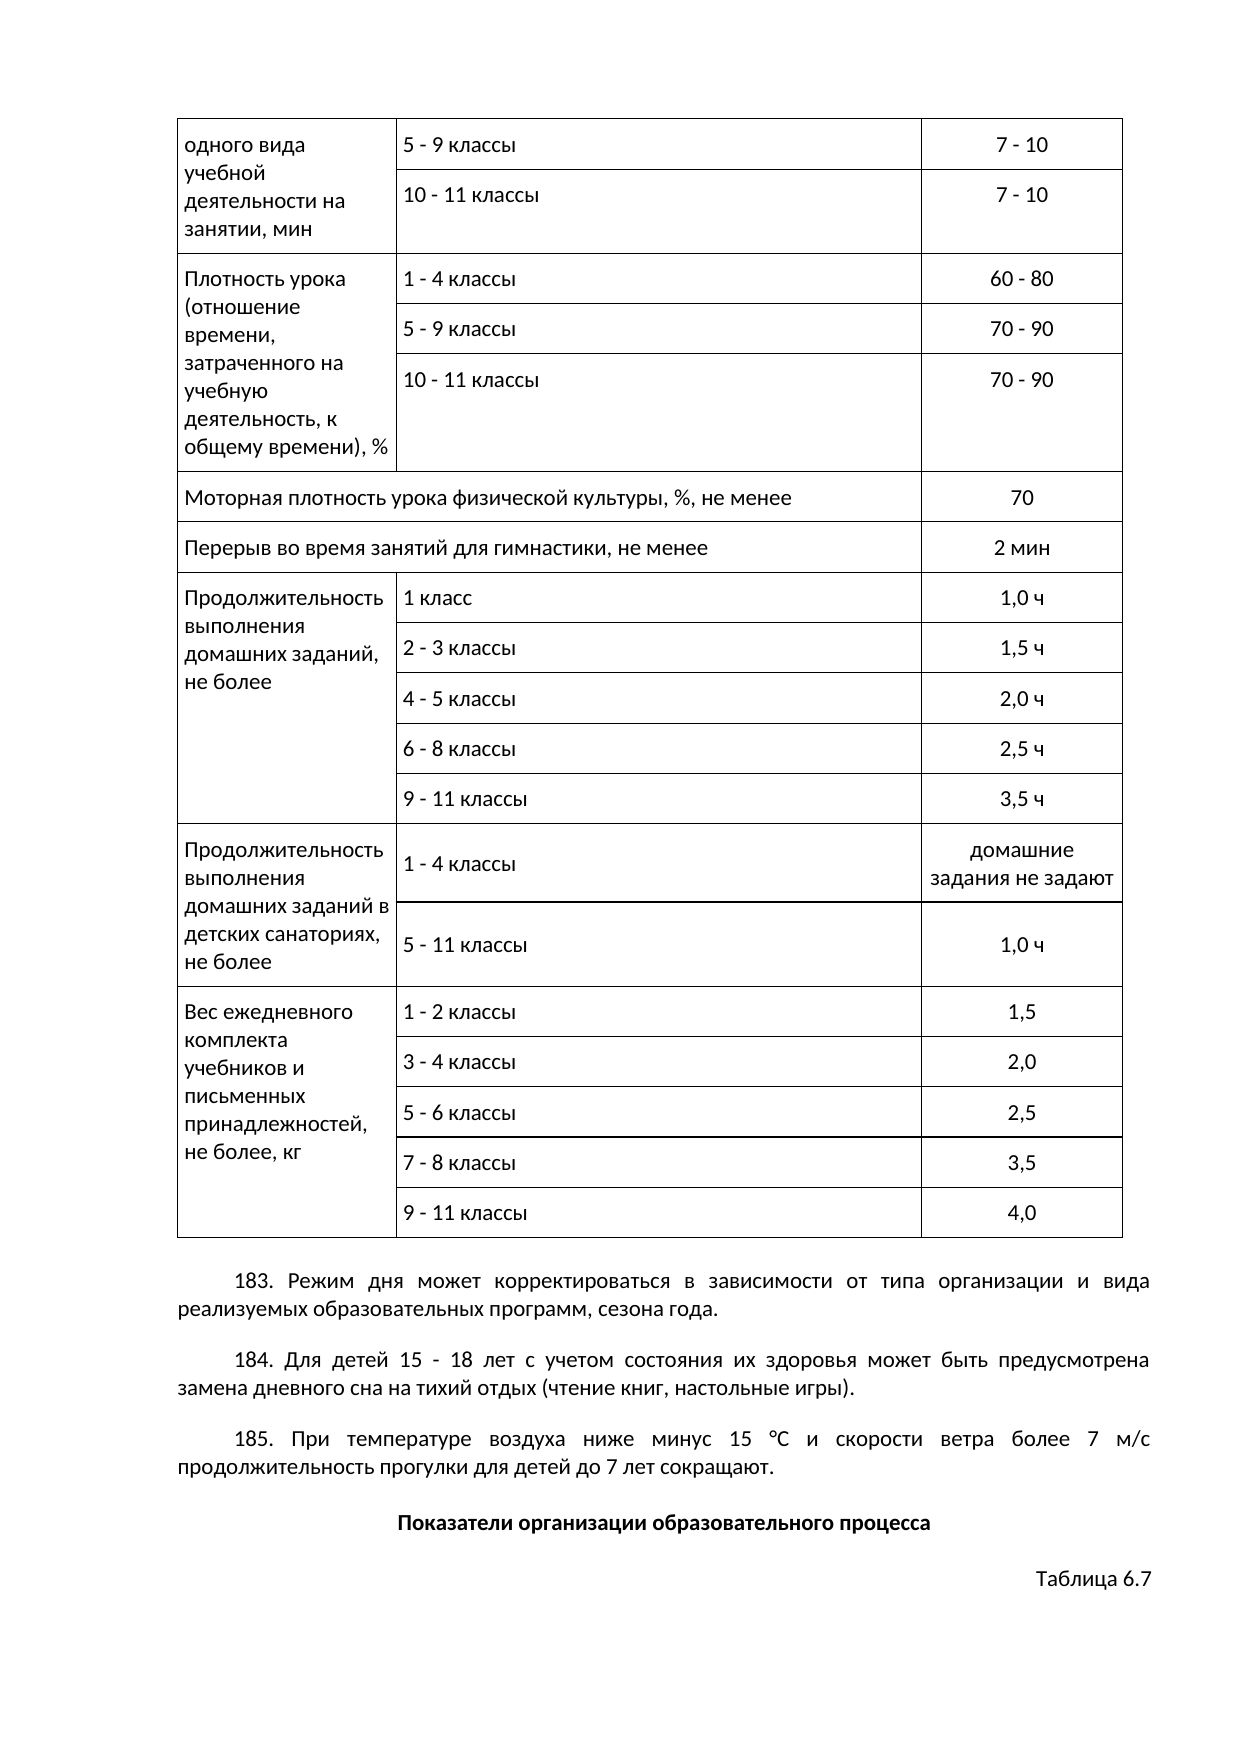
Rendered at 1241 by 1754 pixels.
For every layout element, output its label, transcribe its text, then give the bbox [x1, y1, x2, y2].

title Показатели организации образовательного процесса [177, 1508, 1152, 1536]
table_cell 4,0 [922, 1188, 1122, 1237]
table_cell 2,0 ч [922, 673, 1122, 722]
table_cell 5 - 6 классы [397, 1087, 921, 1136]
table_cell 5 - 9 классы [397, 304, 921, 353]
table_cell 1 класс [397, 573, 921, 622]
table_cell 1 - 4 классы [397, 254, 921, 303]
table_cell домашние задания не задают [922, 824, 1122, 901]
table_cell 9 - 11 классы [397, 1188, 921, 1237]
table_cell 7 - 10 [922, 119, 1122, 168]
table_cell 6 - 8 классы [397, 724, 921, 773]
table_cell 70 [922, 472, 1122, 521]
table_cell 3,5 [922, 1138, 1122, 1187]
table_cell 2,5 [922, 1087, 1122, 1136]
table_cell 5 - 9 классы [397, 119, 921, 168]
table_cell 10 - 11 классы [397, 354, 921, 471]
table_cell Продолжительность выполнения домашних заданий в детских санаториях, не более [178, 824, 396, 986]
table_cell Продолжительность выполнения домашних заданий, не более [178, 573, 396, 823]
text 185. При температуре воздуха ниже минус 15 °C и скорости ветра более 7 м/с продолжительность прогулки для детей до 7 лет сокращают. [177, 1424, 1152, 1480]
table_cell 2,0 [922, 1037, 1122, 1086]
table_cell 60 - 80 [922, 254, 1122, 303]
table_cell 1,0 ч [922, 903, 1122, 986]
text 183. Режим дня может корректироваться в зависимости от типа организации и вида реализуемых образовательных программ, сезона года. [177, 1266, 1152, 1322]
table_cell 2 - 3 классы [397, 623, 921, 672]
table_cell 70 - 90 [922, 304, 1122, 353]
text 184. Для детей 15 - 18 лет с учетом состояния их здоровья может быть предусмотрена замена дневного сна на тихий отдых (чтение книг, настольные игры). [177, 1345, 1152, 1401]
table_cell 3,5 ч [922, 774, 1122, 823]
table_cell Вес ежедневного комплекта учебников и письменных принадлежностей, не более, кг [178, 987, 396, 1237]
table_cell Моторная плотность урока физической культуры, %, не менее [178, 472, 921, 521]
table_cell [178, 119, 396, 252]
table_cell 70 - 90 [922, 354, 1122, 471]
table_cell 1,5 ч [922, 623, 1122, 672]
table_cell 1,5 [922, 987, 1122, 1036]
table_cell 2 мин [922, 522, 1122, 572]
table_cell 1,0 ч [922, 573, 1122, 622]
table_cell 1 - 4 классы [397, 824, 921, 901]
table_cell 9 - 11 классы [397, 774, 921, 823]
table_cell 4 - 5 классы [397, 673, 921, 722]
table_cell Плотность урока (отношение времени, затраченного на учебную деятельность, к общему времени), % [178, 254, 396, 471]
table_cell 10 - 11 классы [397, 170, 921, 252]
table_cell Перерыв во время занятий для гимнастики, не менее [178, 522, 921, 572]
table_cell 1 - 2 классы [397, 987, 921, 1036]
table_cell 3 - 4 классы [397, 1037, 921, 1086]
text Таблица 6.7 [177, 1564, 1152, 1592]
table_cell 7 - 8 классы [397, 1138, 921, 1187]
table_cell 2,5 ч [922, 724, 1122, 773]
table_cell 7 - 10 [922, 170, 1122, 252]
table_cell 5 - 11 классы [397, 903, 921, 986]
